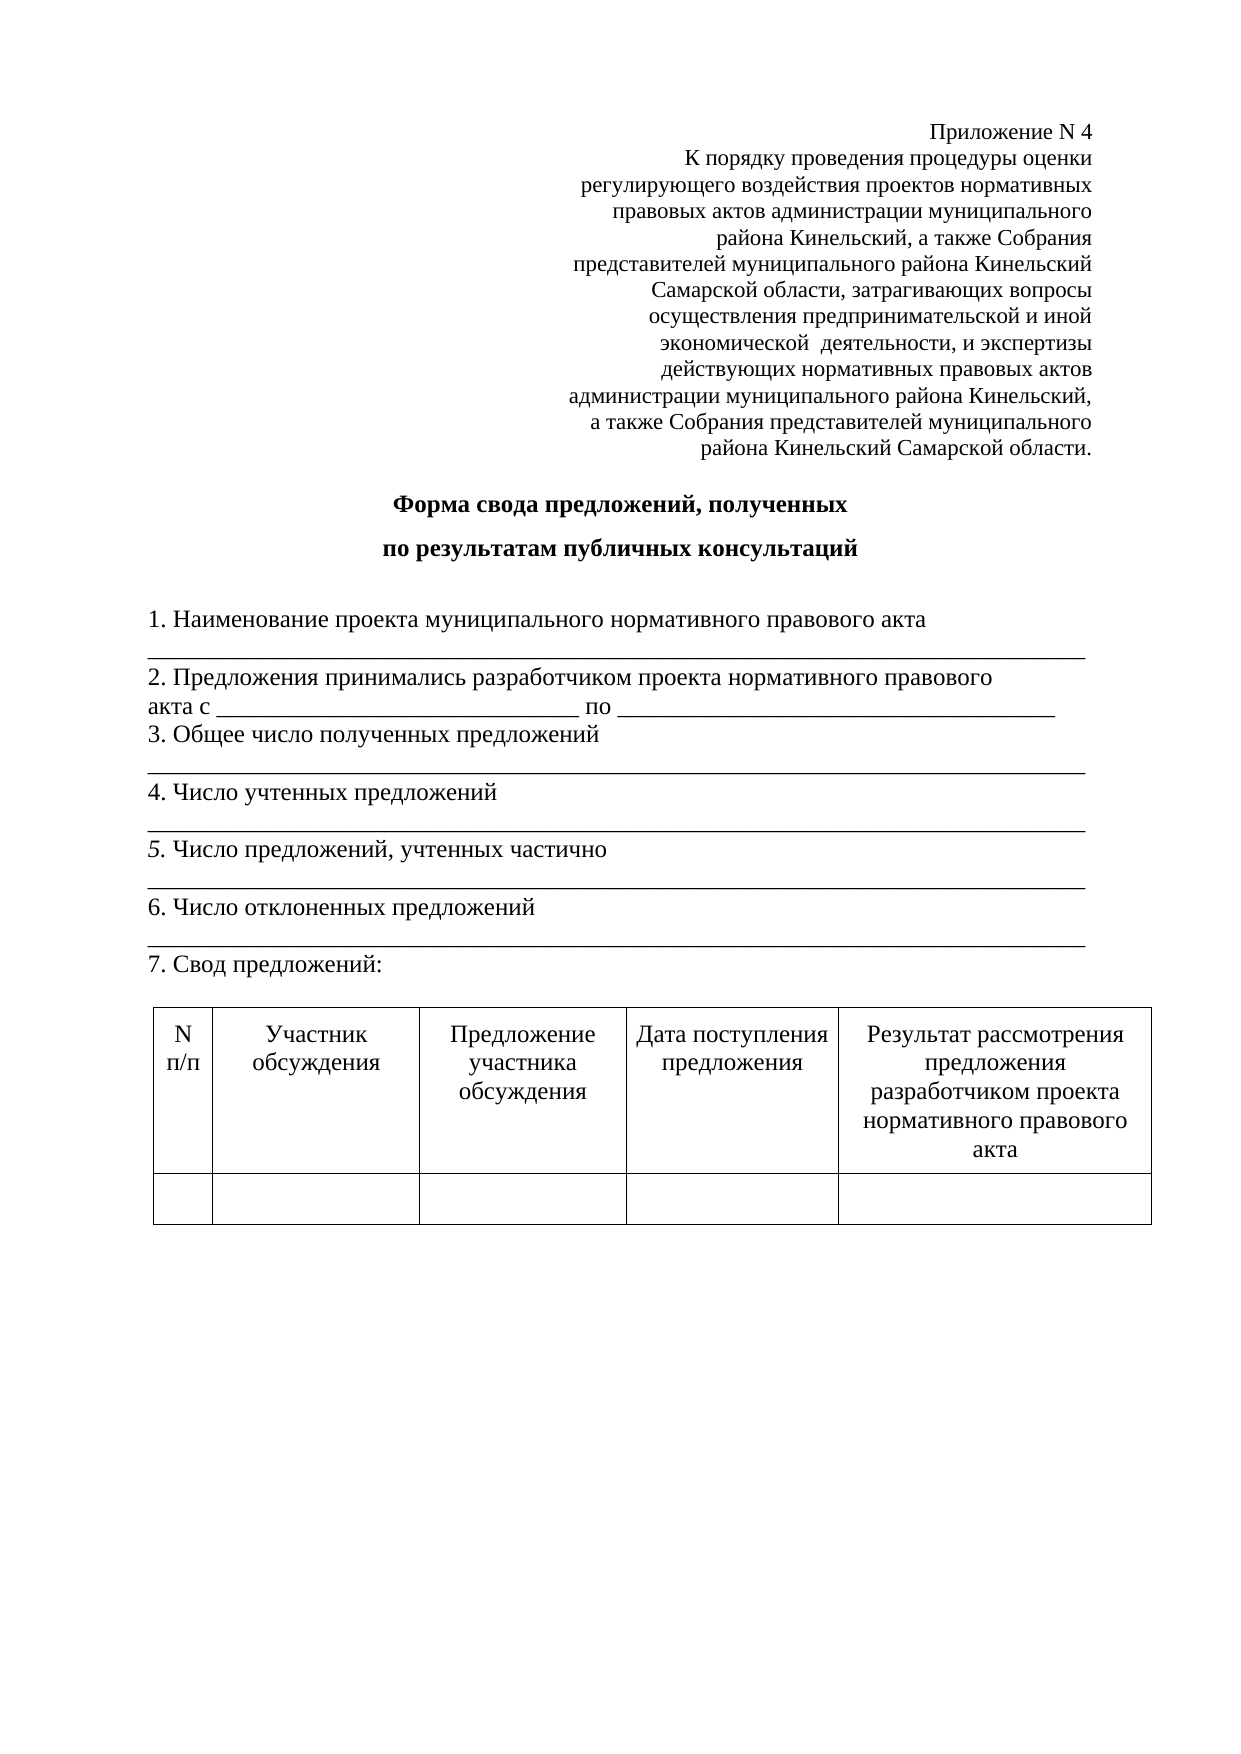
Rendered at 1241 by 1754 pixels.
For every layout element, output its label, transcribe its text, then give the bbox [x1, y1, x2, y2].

table_cell [213, 1174, 419, 1224]
text ___________________________________________________________________________ [148, 863, 1092, 892]
table_cell [154, 1174, 212, 1224]
text ___________________________________________________________________________ [148, 748, 1092, 777]
table_header N п/п [154, 1008, 212, 1173]
table_header Результат рассмотрения предложения разработчиком проекта нормативного правового акта [839, 1008, 1151, 1173]
list Приложение N 4 [223, 118, 1092, 144]
text 3. Общее число полученных предложений [148, 719, 1092, 748]
table_cell [420, 1174, 626, 1224]
table_header Дата поступления предложения [627, 1008, 838, 1173]
text акта с _____________________________ по ___________________________________ [148, 691, 1092, 719]
table_header Предложение участника обсуждения [420, 1008, 626, 1173]
text 2. Предложения принимались разработчиком проекта нормативного правового [148, 662, 1092, 691]
text 4. Число учтенных предложений [148, 777, 1092, 806]
table_cell [839, 1174, 1151, 1224]
text К порядку проведения процедуры оценки регулирующего воздействия проектов нормативных правовых актов администрации муниципального района Кинельский, а также Собрания представителей муниципального района Кинельский Самарской области, затрагивающих вопросы осуществления предпринимательской и иной экономической деятельности, и экспертизы действующих нормативных правовых актов администрации муниципального района Кинельский, а также Собрания представителей муниципального района Кинельский Самарской области. [561, 144, 1092, 461]
text 6. Число отклоненных предложений [148, 892, 1092, 921]
text Форма свода предложений, полученных [148, 489, 1092, 518]
text ___________________________________________________________________________ [148, 633, 1092, 662]
text 7. Свод предложений: [148, 949, 1092, 978]
text ___________________________________________________________________________ [148, 806, 1092, 834]
table_header Участник обсуждения [213, 1008, 419, 1173]
text по результатам публичных консультаций [148, 533, 1092, 561]
text ___________________________________________________________________________ [148, 921, 1092, 949]
text 1. Наименование проекта муниципального нормативного правового акта [148, 604, 1092, 633]
text 5. Число предложений, учтенных частично [148, 834, 1092, 863]
table_cell [627, 1174, 838, 1224]
